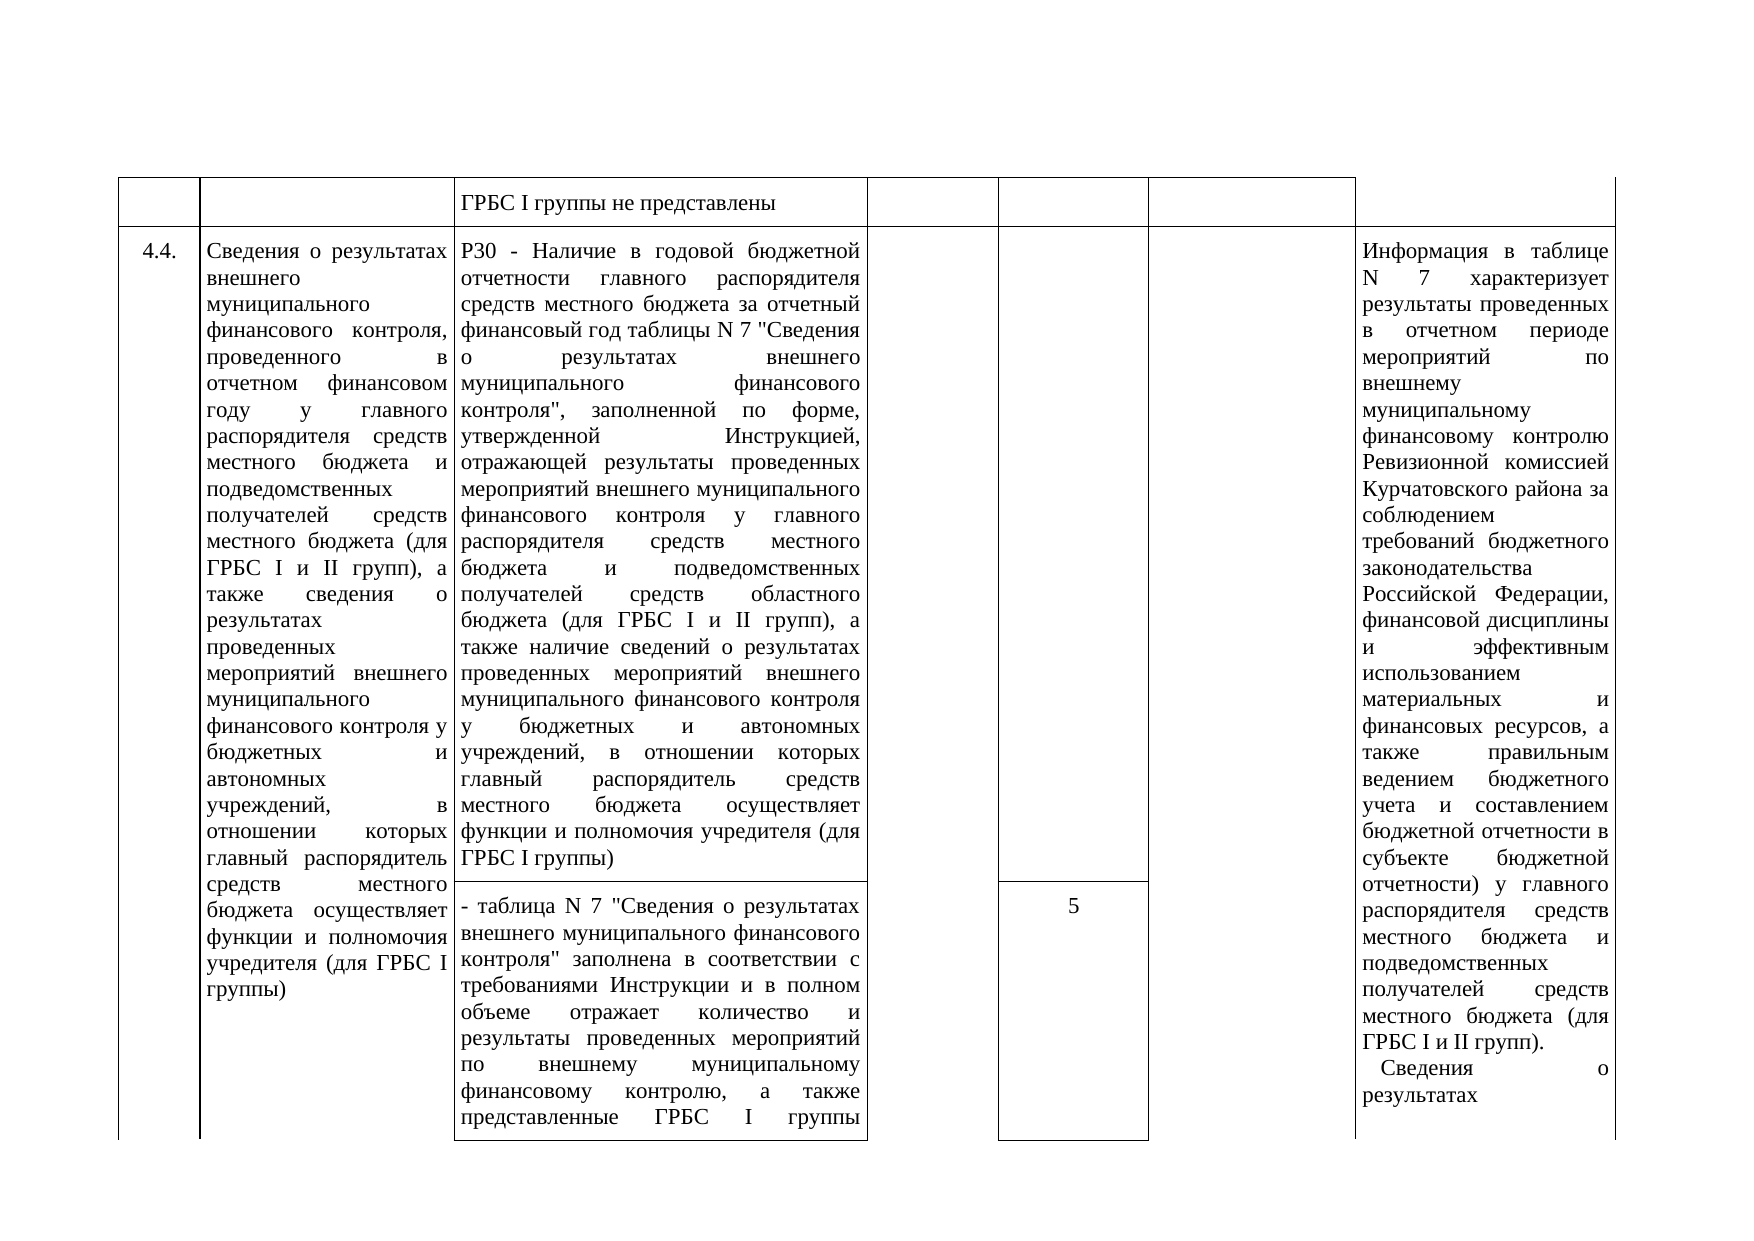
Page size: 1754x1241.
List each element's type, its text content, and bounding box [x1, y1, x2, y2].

table_cell 0 [999, 178, 1148, 226]
table_cell [868, 178, 998, 226]
table_cell 5 [999, 882, 1148, 1140]
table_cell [455, 178, 867, 226]
table_cell Сведения о результатах внешнего муниципального финансового контроля, проведенного в отчетном финансовом году у главного распорядителя средств местного бюджета и подведомственных получателей средств местного бюджета (для ГРБС I и II групп), а также сведения о результатах проведенных мероприятий внешнего муниципального финансового контроля у бюджетных и автономных учреждений, в отношении которых главный распорядитель средств местного бюджета осуществляет функции и полномочия учредителя (для ГРБС I группы) [200, 227, 454, 1140]
table_cell [1149, 178, 1355, 226]
table_cell Информация в таблице N 7 характеризует результаты проведенных в отчетном периоде мероприятий по внешнему муниципальному финансовому контролю Ревизионной комиссией Курчатовского района за соблюдением требований бюджетного законодательства Российской Федерации, финансовой дисциплины и эффективным использованием материальных и финансовых ресурсов, а также правильным ведением бюджетного учета и составлением бюджетной отчетности в субъекте бюджетной отчетности) у главного распорядителя средств местного бюджета и подведомственных получателей средств местного бюджета (для ГРБС I и II групп). Сведения о результатах проведенных мероприятий внешнего муниципального финансового контроля в бюджетных и автономных учреждениях, в отношении которых главный распорядитель средств местного бюджета осуществляет функции и полномочия учредителя (для ГРБС I группы), содержат информацию за соблюдением требований законодательства Российской Федерации, финансовой дисциплины, эффективным использованием материальных и финансовых ресурсов, правильным ведением бухгалтерского учета и составлением бухгалтерской отчетности [1356, 227, 1615, 1140]
table_cell 4.4. [119, 227, 200, 1140]
table_cell Р30 - Наличие в годовой бюджетной отчетности главного распорядителя средств местного бюджета за отчетный финансовый год таблицы N 7 "Сведения о результатах внешнего муниципального финансового контроля", заполненной по форме, утвержденной Инструкцией, отражающей результаты проведенных мероприятий внешнего муниципального финансового контроля у главного распорядителя средств местного бюджета и подведомственных получателей средств областного бюджета (для ГРБС I и II групп), а также наличие сведений о результатах проведенных мероприятий внешнего муниципального финансового контроля у бюджетных и автономных учреждений, в отношении которых главный распорядитель средств местного бюджета осуществляет функции и полномочия учредителя (для ГРБС I группы) [455, 227, 867, 881]
table_cell [868, 227, 998, 1140]
table_cell [119, 178, 199, 226]
table_cell [201, 178, 454, 226]
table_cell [455, 882, 867, 1140]
table_cell [999, 227, 1148, 881]
table_cell [1149, 227, 1356, 1140]
